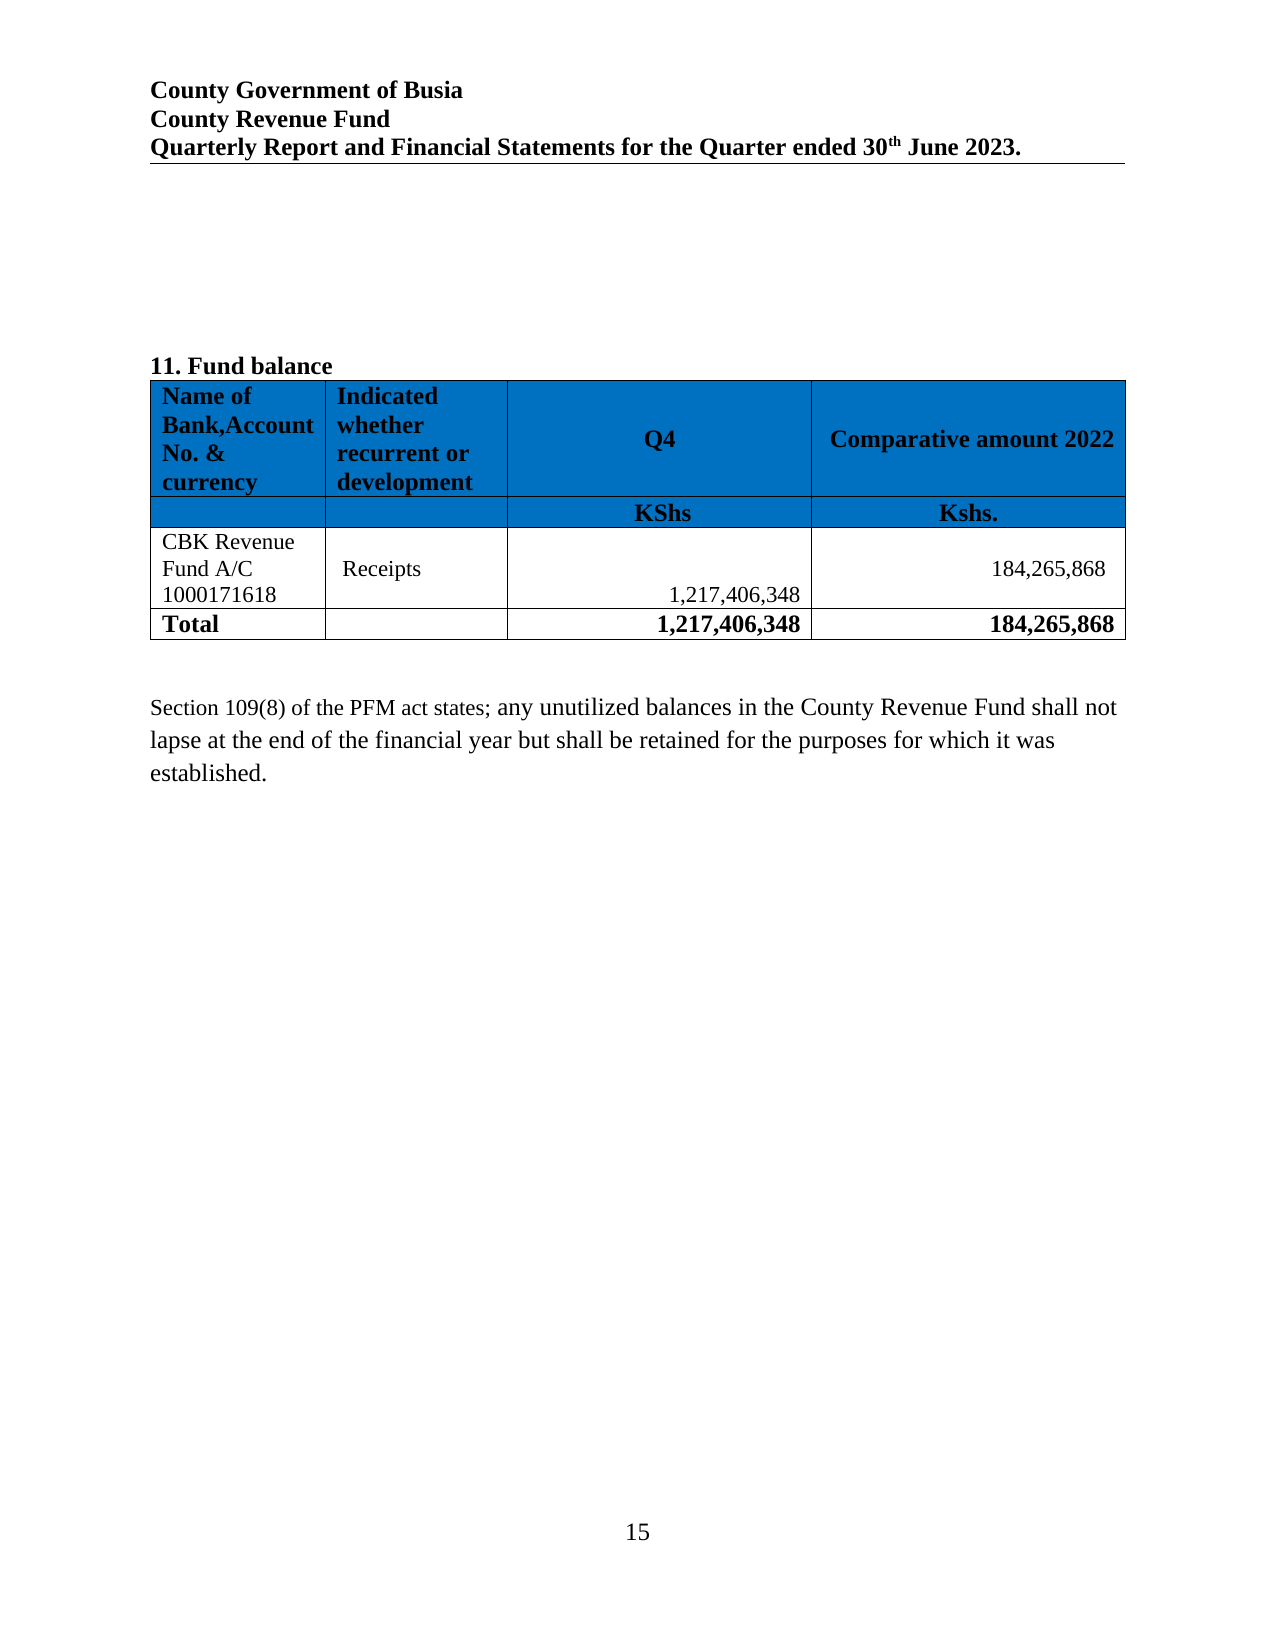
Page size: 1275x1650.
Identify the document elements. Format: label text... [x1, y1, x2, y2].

table_cell CBK Revenue Fund A/C 1000171618 [151, 528, 325, 607]
table_header Comparative amount 2022 [812, 381, 1125, 496]
table_cell Total [151, 609, 325, 639]
table_cell 184,265,868 [812, 609, 1125, 639]
table_cell [326, 497, 507, 527]
text Section 109(8) of the PFM act states; any unutilized balances in the County Revenue Fund shall not lapse at the end of the financial year but shall be retained for the purposes for which it was established. [150, 692, 1125, 787]
table_cell 184,265,868 [812, 528, 1125, 607]
table_cell Receipts [326, 528, 507, 607]
table_cell 1,217,406,348 [508, 528, 811, 607]
table_cell 1,217,406,348 [508, 609, 811, 639]
table_cell [151, 497, 325, 527]
table_cell [326, 609, 507, 639]
table_cell Kshs. [812, 497, 1125, 527]
table_cell KShs [508, 497, 811, 527]
table_header Q4 [508, 381, 811, 496]
table_header Indicated whether recurrent or development [326, 381, 507, 496]
list Fund balance [150, 351, 1125, 380]
table_header Name of Bank,Account No. & currency [151, 381, 325, 496]
